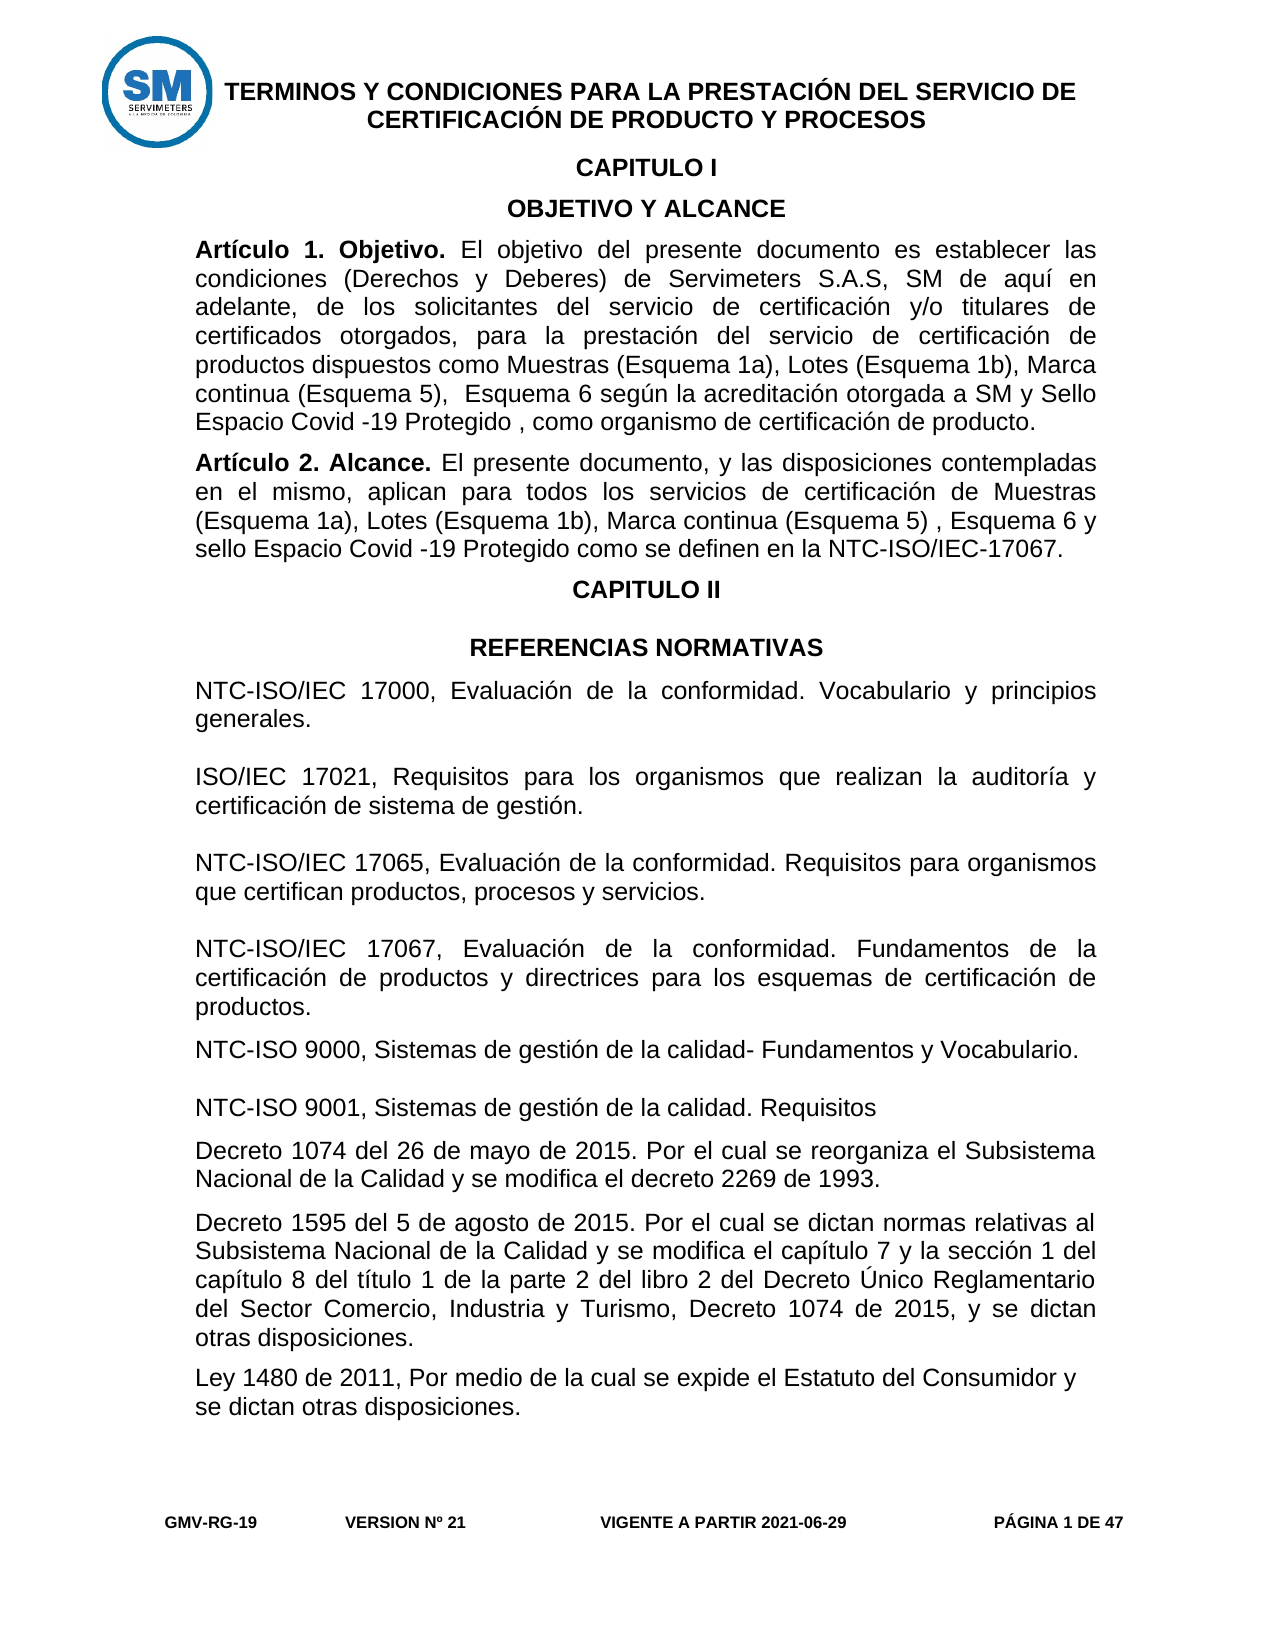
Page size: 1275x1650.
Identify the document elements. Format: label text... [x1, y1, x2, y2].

text NTC-ISO/IEC 17067, Evaluación de la conformidad. Fundamentos de la certificación de productos y directrices para los esquemas de certificación de productos. [195, 934, 1098, 1021]
text NTC-ISO/IEC 17000, Evaluación de la conformidad. Vocabulario y principios generales. [195, 676, 1098, 733]
text CAPITULO I [195, 153, 1098, 182]
text REFERENCIAS NORMATIVAS [195, 633, 1098, 661]
text Ley 1480 de 2011, Por medio de la cual se expide el Estatuto del Consumidor y se dictan otras disposiciones. [195, 1363, 1098, 1421]
picture [102, 36, 147, 78]
picture [102, 103, 147, 148]
text Decreto 1074 del 26 de mayo de 2015. Por el cual se reorganiza el Subsistema Nacional de la Calidad y se modifica el decreto 2269 de 1993. [195, 1136, 1098, 1193]
picture [170, 105, 213, 148]
text Decreto 1595 del 5 de agosto de 2015. Por el cual se dictan normas relativas al Subsistema Nacional de la Calidad y se modifica el capítulo 7 y la sección 1 del capítulo 8 del título 1 de la parte 2 del libro 2 del Decreto Único Reglamentario del Sector Comercio, Industria y Turismo, Decreto 1074 de 2015, y se dictan otras disposiciones. [195, 1208, 1098, 1351]
picture [108, 43, 206, 141]
text Artículo 2. Alcance. El presente documento, y las disposiciones contempladas en el mismo, aplican para todos los servicios de certificación de Muestras (Esquema 1a), Lotes (Esquema 1b), Marca continua (Esquema 5) , Esquema 6 y sello Espacio Covid -19 Protegido como se definen en la NTC-ISO/IEC-17067. [195, 448, 1098, 563]
picture [166, 36, 213, 81]
text ISO/IEC 17021, Requisitos para los organismos que realizan la auditoría y certificación de sistema de gestión. [195, 762, 1098, 819]
text OBJETIVO Y ALCANCE [195, 194, 1098, 223]
text NTC-ISO 9001, Sistemas de gestión de la calidad. Requisitos [195, 1093, 1098, 1121]
text NTC-ISO/IEC 17065, Evaluación de la conformidad. Requisitos para organismos que certifican productos, procesos y servicios. [195, 848, 1098, 906]
text CAPITULO II [195, 575, 1098, 604]
text Artículo 1. Objetivo. El objetivo del presente documento es establecer las condiciones (Derechos y Deberes) de Servimeters S.A.S, SM de aquí en adelante, de los solicitantes del servicio de certificación y/o titulares de certificados otorgados, para la prestación del servicio de certificación de productos dispuestos como Muestras (Esquema 1a), Lotes (Esquema 1b), Marca continua (Esquema 5), Esquema 6 según la acreditación otorgada a SM y Sello Espacio Covid -19 Protegido , como organismo de certificación de producto. [195, 235, 1098, 436]
text NTC-ISO 9000, Sistemas de gestión de la calidad- Fundamentos y Vocabulario. [195, 1035, 1098, 1064]
